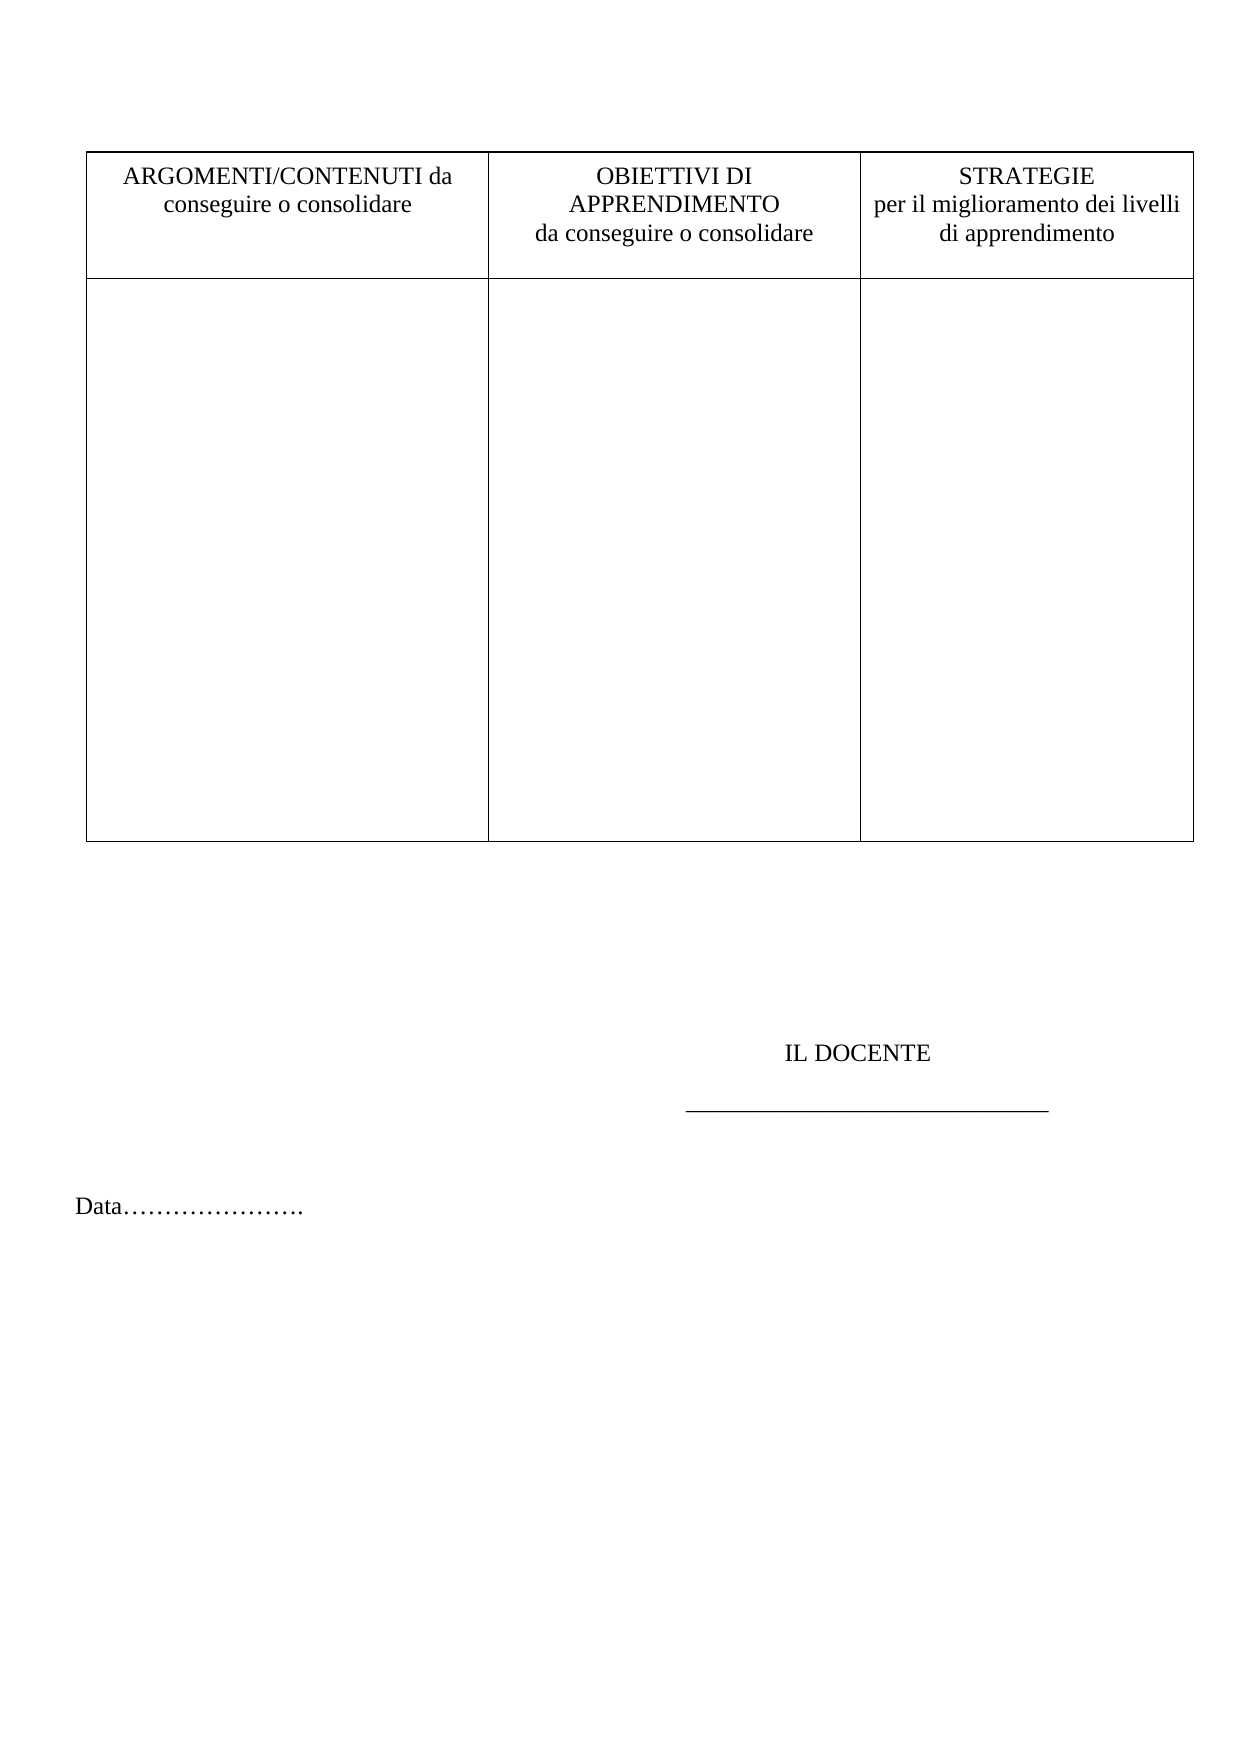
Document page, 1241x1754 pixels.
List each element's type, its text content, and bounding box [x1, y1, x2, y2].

text Data…………………. [75, 1191, 1165, 1220]
table_cell [861, 279, 1193, 841]
table_cell [489, 279, 860, 841]
table_header ARGOMENTI/CONTENUTI da conseguire o consolidare [87, 153, 488, 277]
table_header STRATEGIE per il miglioramento dei livelli di apprendimento [861, 153, 1193, 277]
table_header OBIETTIVI DI APPRENDIMENTO da conseguire o consolidare [489, 153, 860, 277]
table_cell [87, 279, 488, 841]
text _____________________________ [75, 1086, 1165, 1114]
text IL DOCENTE [75, 1038, 1165, 1067]
